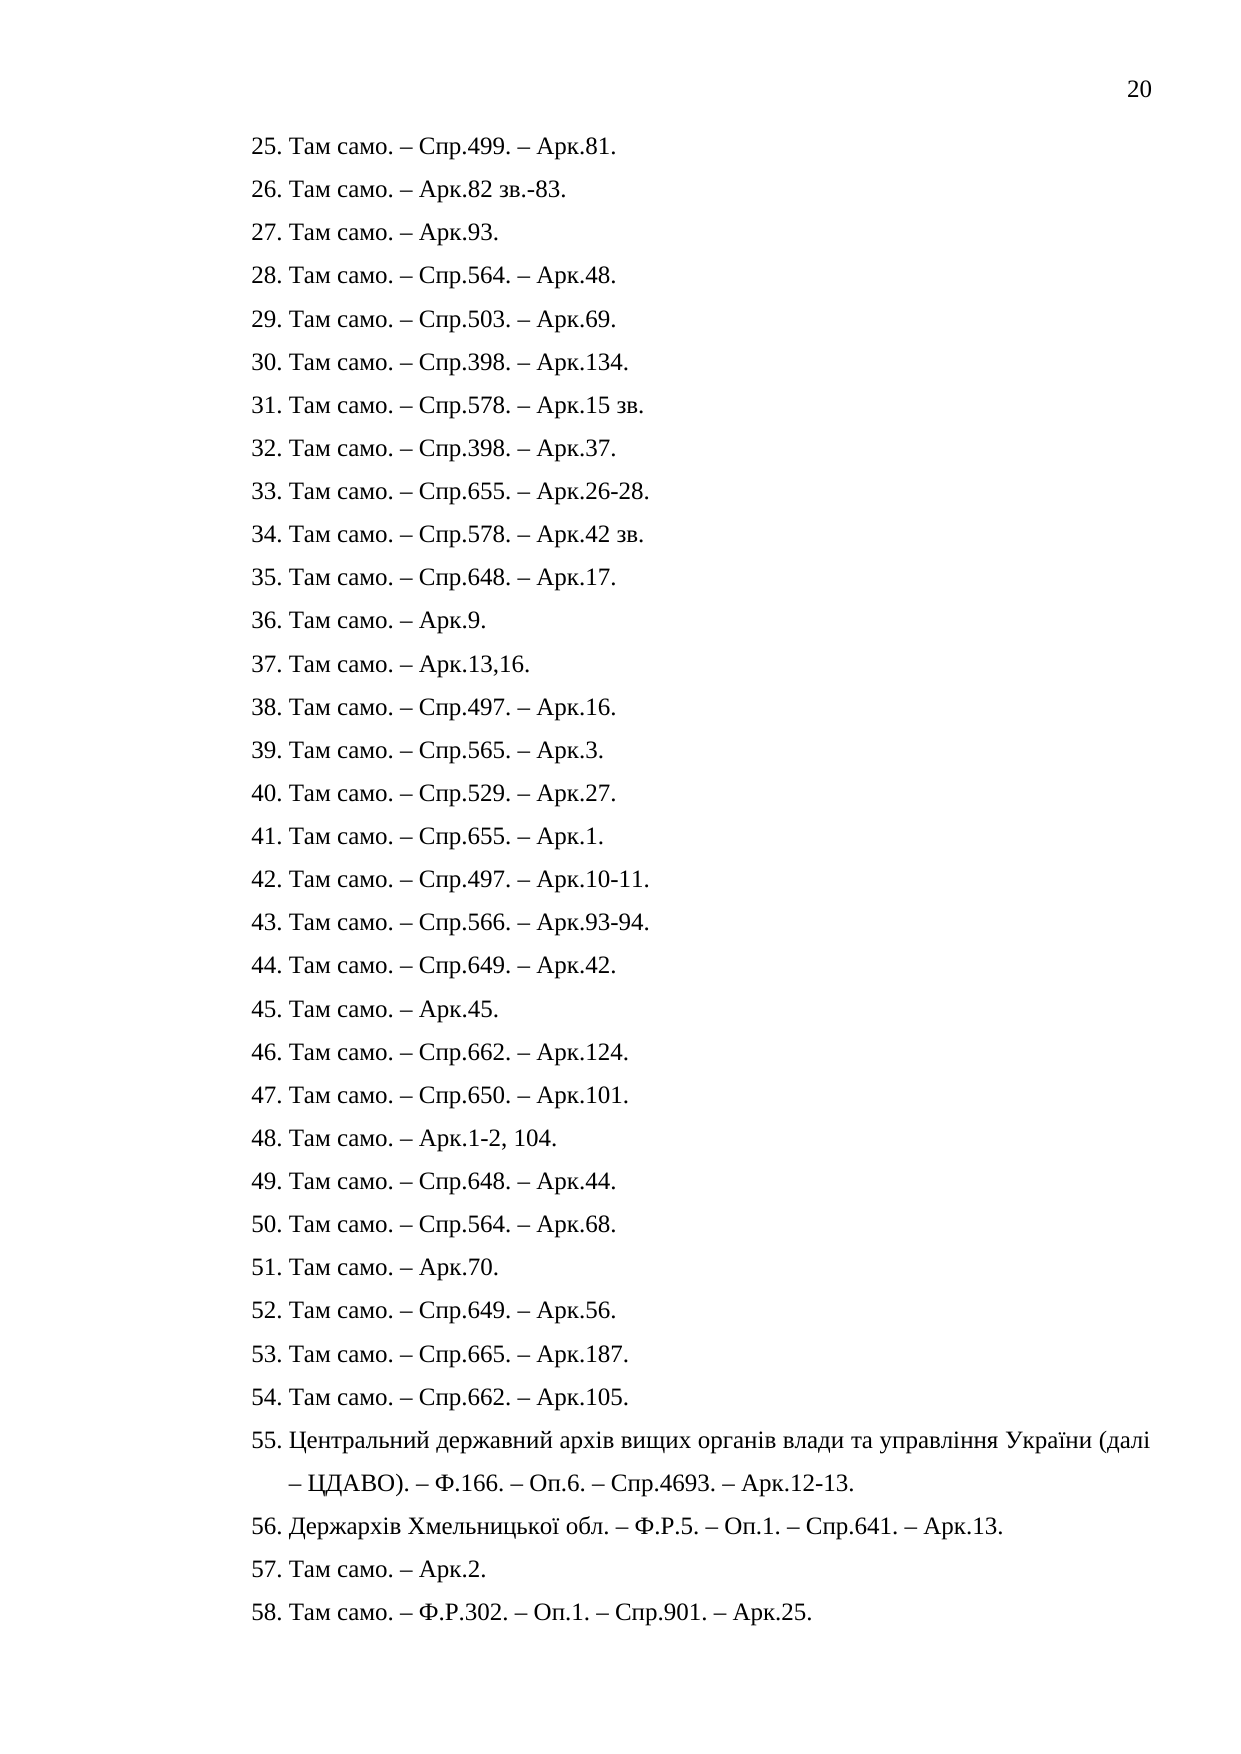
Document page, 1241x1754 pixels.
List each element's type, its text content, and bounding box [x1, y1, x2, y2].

list Там само. – Арк.13,16. [251, 649, 1152, 677]
list Там само. – Арк.45. [251, 994, 1152, 1022]
list Там само. – Спр.578. – Арк.42 зв. [251, 519, 1152, 548]
list Там само. – Спр.566. – Арк.93-94. [251, 907, 1152, 936]
list Там само. – Арк.1-2, 104. [251, 1123, 1152, 1152]
list Там само. – Арк.70. [251, 1252, 1152, 1281]
list Там само. – Спр.650. – Арк.101. [251, 1080, 1152, 1109]
list Там само. – Спр.564. – Арк.68. [251, 1209, 1152, 1238]
list Там само. – Арк.2. [251, 1554, 1152, 1583]
list Там само. – Спр.578. – Арк.15 зв. [251, 390, 1152, 419]
list Там само. – Арк.82 зв.-83. [251, 174, 1152, 203]
list Там само. – Арк.93. [251, 217, 1152, 246]
list Там само. – Спр.655. – Арк.1. [251, 821, 1152, 850]
list Там само. – Спр.398. – Арк.37. [251, 433, 1152, 462]
list Там само. – Ф.Р.302. – Оп.1. – Спр.901. – Арк.25. [251, 1597, 1152, 1626]
list Там само. – Спр.655. – Арк.26-28. [251, 476, 1152, 505]
list Там само. – Спр.499. – Арк.81. [251, 131, 1152, 160]
list Там само. – Спр.648. – Арк.44. [251, 1166, 1152, 1195]
list Там само. – Спр.662. – Арк.124. [251, 1037, 1152, 1066]
list Там само. – Спр.503. – Арк.69. [251, 304, 1152, 332]
list Центральний державний архів вищих органів влади та управління України (далі – ЦДАВО). – Ф.166. – Оп.6. – Спр.4693. – Арк.12-13. [251, 1425, 1152, 1497]
list Там само. – Спр.648. – Арк.17. [251, 562, 1152, 591]
list Там само. – Спр.497. – Арк.10-11. [251, 864, 1152, 893]
list Держархів Хмельницької обл. – Ф.Р.5. – Оп.1. – Спр.641. – Арк.13. [251, 1511, 1152, 1540]
list Там само. – Спр.398. – Арк.134. [251, 347, 1152, 376]
list Там само. – Спр.649. – Арк.56. [251, 1296, 1152, 1324]
list Там само. – Спр.649. – Арк.42. [251, 951, 1152, 979]
list Там само. – Спр.529. – Арк.27. [251, 778, 1152, 807]
list Там само. – Спр.662. – Арк.105. [251, 1382, 1152, 1411]
list Там само. – Спр.497. – Арк.16. [251, 692, 1152, 721]
list Там само. – Спр.564. – Арк.48. [251, 261, 1152, 289]
list Там само. – Спр.565. – Арк.3. [251, 735, 1152, 764]
list Там само. – Спр.665. – Арк.187. [251, 1339, 1152, 1367]
list Там само. – Арк.9. [251, 606, 1152, 634]
